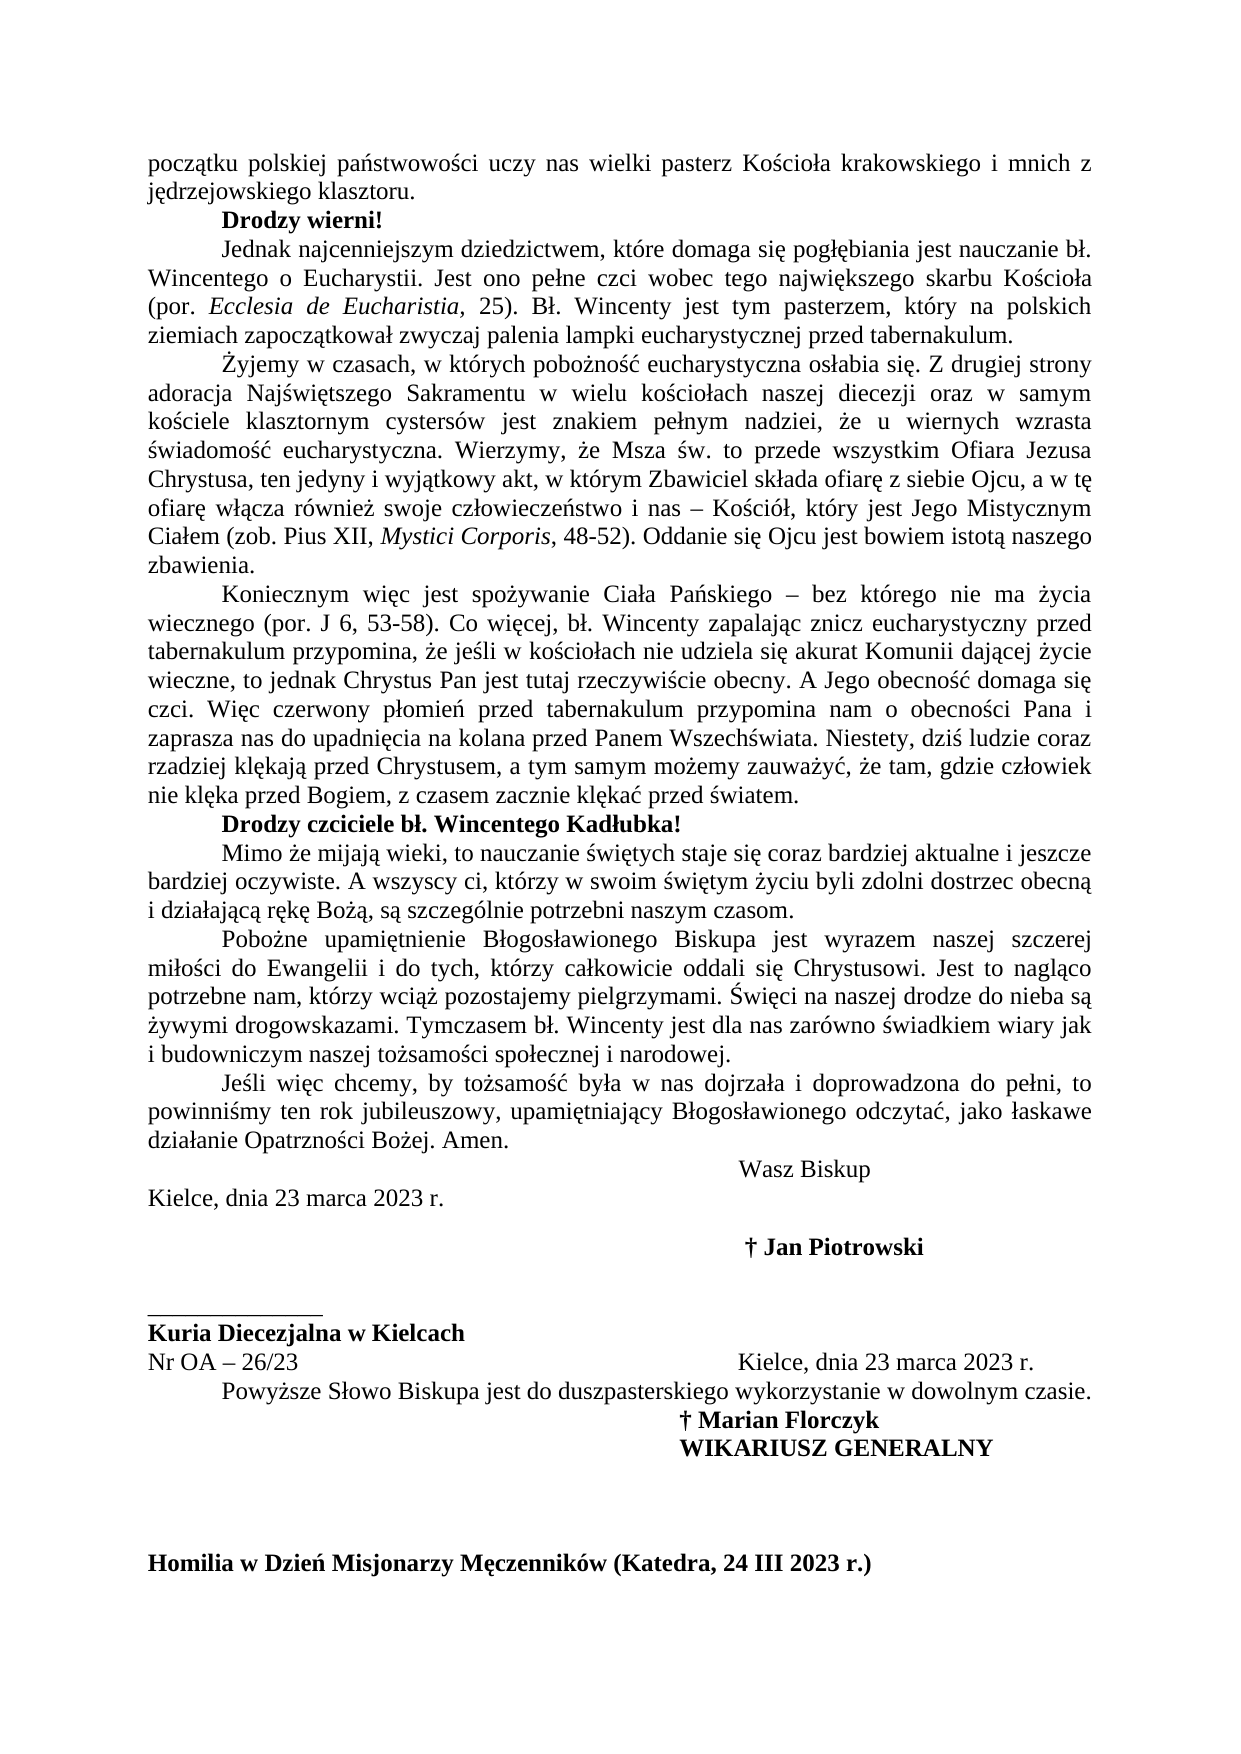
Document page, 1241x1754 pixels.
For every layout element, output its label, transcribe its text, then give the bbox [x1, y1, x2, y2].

text Mimo że mijają wieki, to nauczanie świętych staje się coraz bardziej aktualne i jeszcze bardziej oczywiste. A wszyscy ci, którzy w swoim świętym życiu byli zdolni dostrzec obecną i działającą rękę Bożą, są szczególnie potrzebni naszym czasom. [148, 838, 1093, 924]
text Nr OA – 26/23 Kielce, dnia 23 marca 2023 r. [148, 1347, 1093, 1376]
text Drodzy wierni! [148, 205, 1093, 234]
text Wasz Biskup [738, 1154, 1093, 1183]
text Żyjemy w czasach, w których pobożność eucharystyczna osłabia się. Z drugiej strony adoracja Najświętszego Sakramentu w wielu kościołach naszej diecezji oraz w samym kościele klasztornym cystersów jest znakiem pełnym nadziei, że u wiernych wzrasta świadomość eucharystyczna. Wierzymy, że Msza św. to przede wszystkim Ofiara Jezusa Chrystusa, ten jedyny i wyjątkowy akt, w którym Zbawiciel składa ofiarę z siebie Ojcu, a w tę ofiarę włącza również swoje człowieczeństwo i nas – Kościół, który jest Jego Mistycznym Ciałem (zob. Pius XII, Mystici Corporis, 48-52). Oddanie się Ojcu jest bowiem istotą naszego zbawienia. [148, 349, 1093, 579]
text ______________ [148, 1290, 1093, 1318]
text † Marian Florczyk [679, 1405, 1093, 1433]
text Koniecznym więc jest spożywanie Ciała Pańskiego – bez którego nie ma życia wiecznego (por. J 6, 53-58). Co więcej, bł. Wincenty zapalając znicz eucharystyczny przed tabernakulum przypomina, że jeśli w kościołach nie udziela się akurat Komunii dającej życie wieczne, to jednak Chrystus Pan jest tutaj rzeczywiście obecny. A Jego obecność domaga się czci. Więc czerwony płomień przed tabernakulum przypomina nam o obecności Pana i zaprasza nas do upadnięcia na kolana przed Panem Wszechświata. Niestety, dziś ludzie coraz rzadziej klękają przed Chrystusem, a tym samym możemy zauważyć, że tam, gdzie człowiek nie klęka przed Bogiem, z czasem zacznie klękać przed światem. [148, 579, 1093, 809]
text WIKARIUSZ GENERALNY [679, 1433, 1093, 1462]
text Kuria Diecezjalna w Kielcach [148, 1318, 1093, 1347]
text Drodzy czciciele bł. Wincentego Kadłubka! [148, 809, 1093, 838]
text Powyższe Słowo Biskupa jest do duszpasterskiego wykorzystanie w dowolnym czasie. [148, 1376, 1093, 1405]
text Jednak najcenniejszym dziedzictwem, które domaga się pogłębiania jest nauczanie bł. Wincentego o Eucharystii. Jest ono pełne czci wobec tego największego skarbu Kościoła (por. Ecclesia de Eucharistia, 25). Bł. Wincenty jest tym pasterzem, który na polskich ziemiach zapoczątkował zwyczaj palenia lampki eucharystycznej przed tabernakulum. [148, 234, 1093, 349]
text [148, 148, 1093, 205]
text Kielce, dnia 23 marca 2023 r. [148, 1183, 1093, 1211]
text Jeśli więc chcemy, by tożsamość była w nas dojrzała i doprowadzona do pełni, to powinniśmy ten rok jubileuszowy, upamiętniający Błogosławionego odczytać, jako łaskawe działanie Opatrzności Bożej. Amen. [148, 1068, 1093, 1154]
text Homilia w Dzień Misjonarzy Męczenników (Katedra, 24 III 2023 r.) [148, 1548, 1093, 1577]
text † Jan Piotrowski [738, 1232, 1093, 1261]
text Pobożne upamiętnienie Błogosławionego Biskupa jest wyrazem naszej szczerej miłości do Ewangelii i do tych, którzy całkowicie oddali się Chrystusowi. Jest to nagląco potrzebne nam, którzy wciąż pozostajemy pielgrzymami. Święci na naszej drodze do nieba są żywymi drogowskazami. Tymczasem bł. Wincenty jest dla nas zarówno świadkiem wiary jak i budowniczym naszej tożsamości społecznej i narodowej. [148, 924, 1093, 1068]
